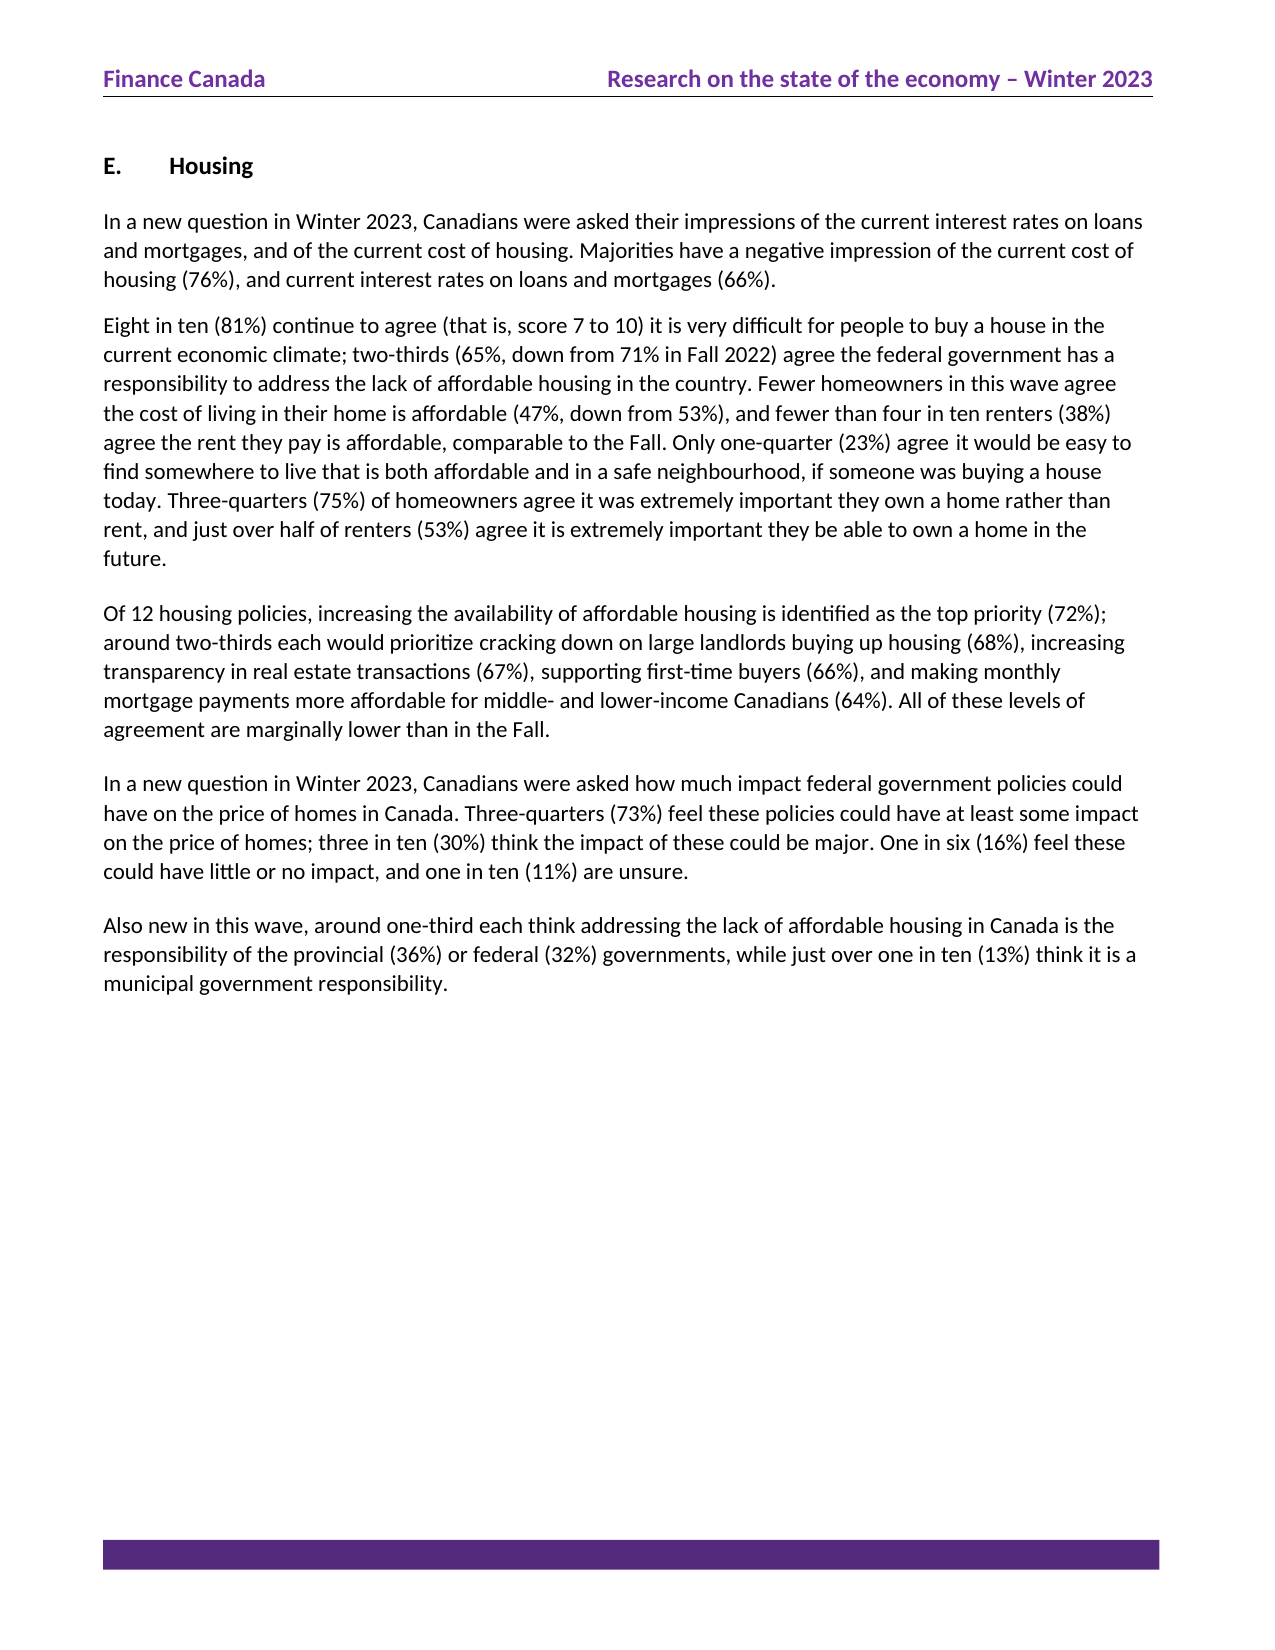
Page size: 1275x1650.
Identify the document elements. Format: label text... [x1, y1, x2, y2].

text Eight in ten (81%) continue to agree (that is, score 7 to 10) it is very difficult for people to buy a house in the current economic climate; two-thirds (65%, down from 71% in Fall 2022) agree the federal government has a responsibility to address the lack of affordable housing in the country. Fewer homeowners in this wave agree the cost of living in their home is affordable (47%, down from 53%), and fewer than four in ten renters (38%) agree the rent they pay is affordable, comparable to the Fall. Only one-quarter (23%) agree it would be easy to find somewhere to live that is both affordable and in a safe neighbourhood, if someone was buying a house today. Three-quarters (75%) of homeowners agree it was extremely important they own a home rather than rent, and just over half of renters (53%) agree it is extremely important they be able to own a home in the future. [103, 310, 1153, 573]
text Of 12 housing policies, increasing the availability of affordable housing is identified as the top priority (72%); around two-thirds each would prioritize cracking down on large landlords buying up housing (68%), increasing transparency in real estate transactions (67%), supporting first-time buyers (66%), and making monthly mortgage payments more affordable for middle- and lower-income Canadians (64%). All of these levels of agreement are marginally lower than in the Fall. [103, 598, 1153, 743]
text Also new in this wave, around one-third each think addressing the lack of affordable housing in Canada is the responsibility of the provincial (36%) or federal (32%) governments, while just over one in ten (13%) think it is a municipal government responsibility. [103, 910, 1153, 998]
text In a new question in Winter 2023, Canadians were asked how much impact federal government policies could have on the price of homes in Canada. Three-quarters (73%) feel these policies could have at least some impact on the price of homes; three in ten (30%) think the impact of these could be major. One in six (16%) feel these could have little or no impact, and one in ten (11%) are unsure. [103, 768, 1153, 885]
subtitle E. Housing [103, 148, 1153, 181]
text In a new question in Winter 2023, Canadians were asked their impressions of the current interest rates on loans and mortgages, and of the current cost of housing. Majorities have a negative impression of the current cost of housing (76%), and current interest rates on loans and mortgages (66%). [103, 206, 1153, 293]
